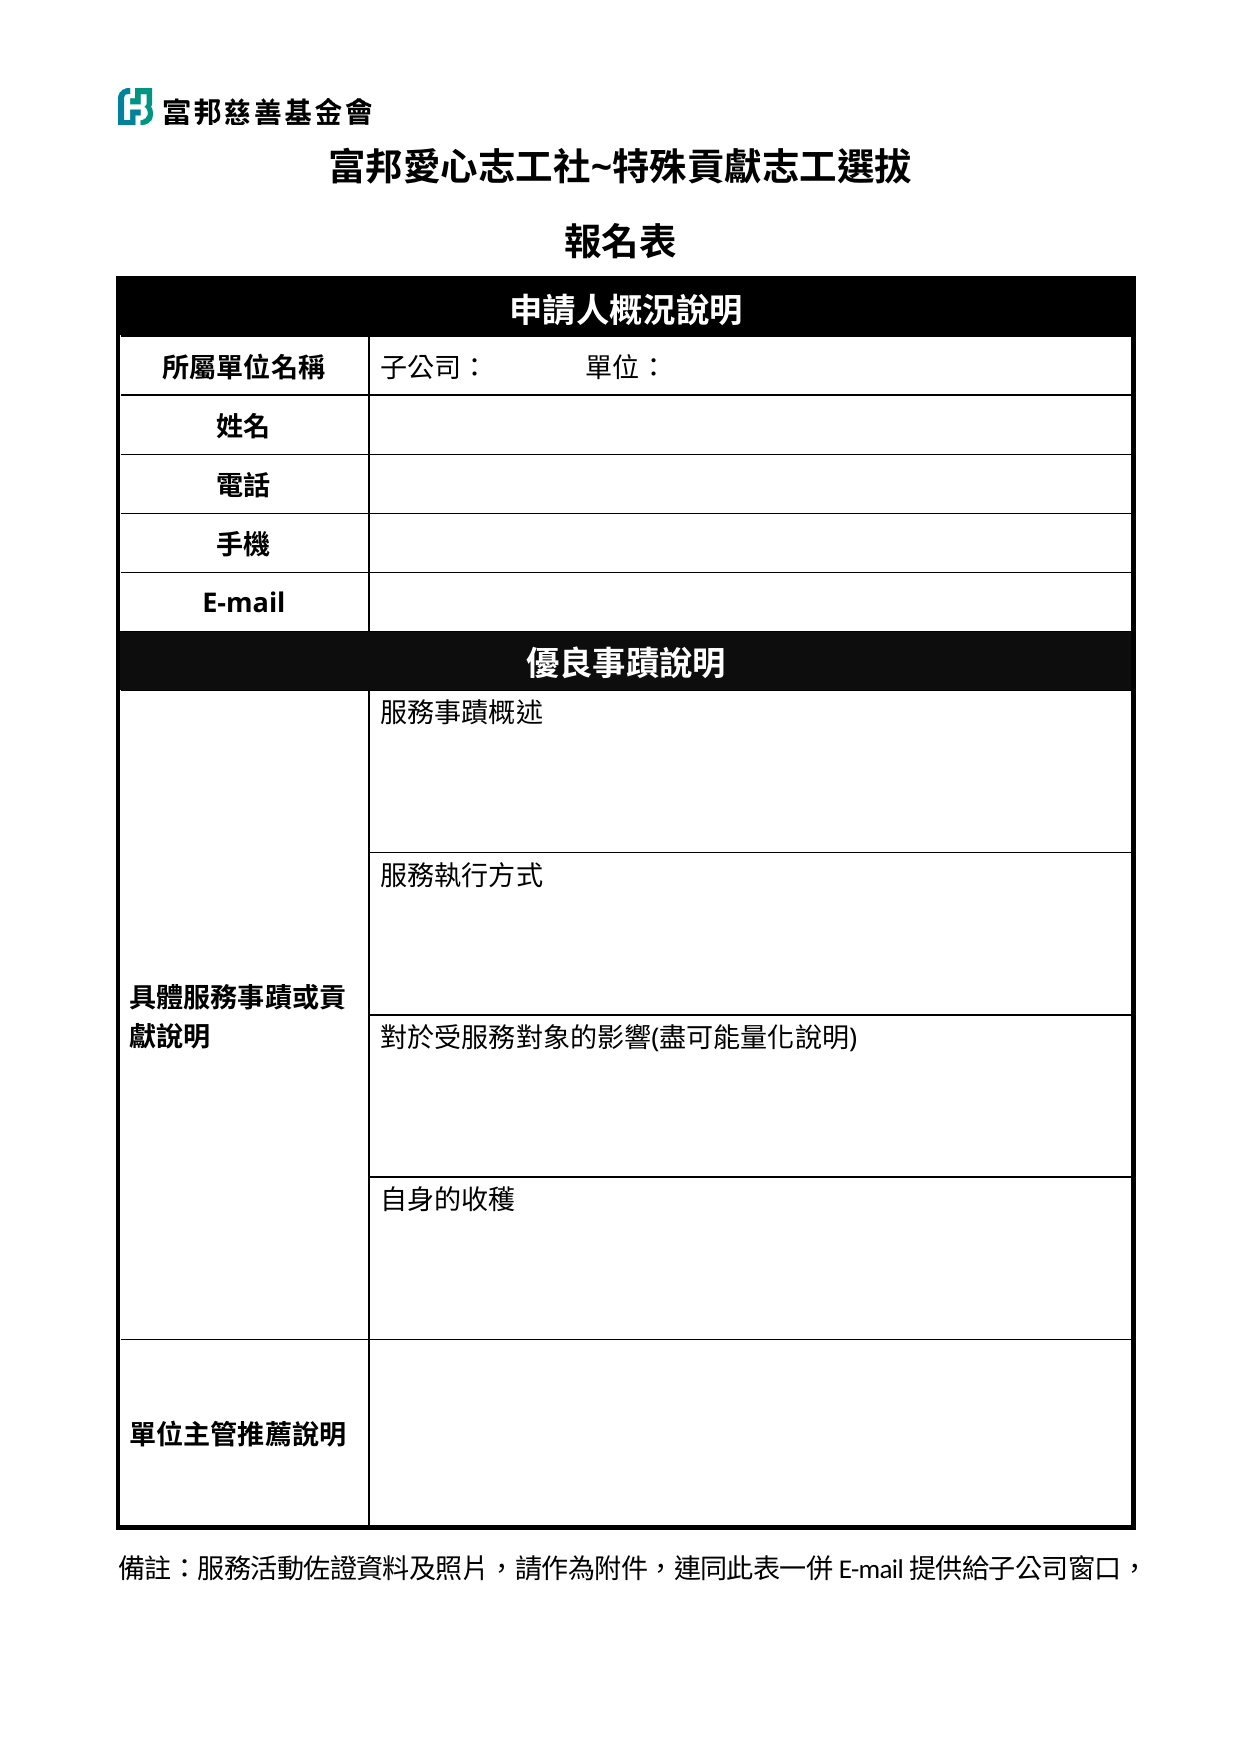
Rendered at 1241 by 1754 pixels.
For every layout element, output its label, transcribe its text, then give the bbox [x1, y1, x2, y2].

table_cell 子公司： 單位： [370, 337, 1131, 394]
table_cell 電話 [120, 455, 368, 512]
table_cell 所屬單位名稱 [120, 336, 368, 394]
table_cell 自身的收穫 [370, 1178, 1131, 1338]
text 富邦愛心志工社~特殊貢獻志工選拔 [118, 126, 1122, 201]
picture [118, 88, 372, 125]
table_cell [370, 1340, 1131, 1525]
table_cell 服務執行方式 [370, 853, 1131, 1014]
table_header 申請人概況說明 [120, 281, 1131, 335]
table_cell 服務事蹟概述 [370, 691, 1131, 852]
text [118, 1530, 1122, 1604]
table_cell [370, 514, 1131, 572]
table_cell 姓名 [120, 395, 368, 453]
table_cell 對於受服務對象的影響(盡可能量化說明) [370, 1016, 1131, 1176]
table_cell [370, 396, 1131, 453]
table_cell [370, 455, 1131, 512]
table_cell E-mail [120, 573, 368, 631]
text 報名表 [118, 201, 1122, 276]
table_cell 手機 [120, 514, 368, 572]
table_cell 具體服務事蹟或貢獻說明 [120, 691, 368, 1338]
table_cell 單位主管推薦說明 [120, 1340, 368, 1525]
table_cell [370, 573, 1131, 631]
table_cell 優良事蹟說明 [120, 632, 1131, 690]
